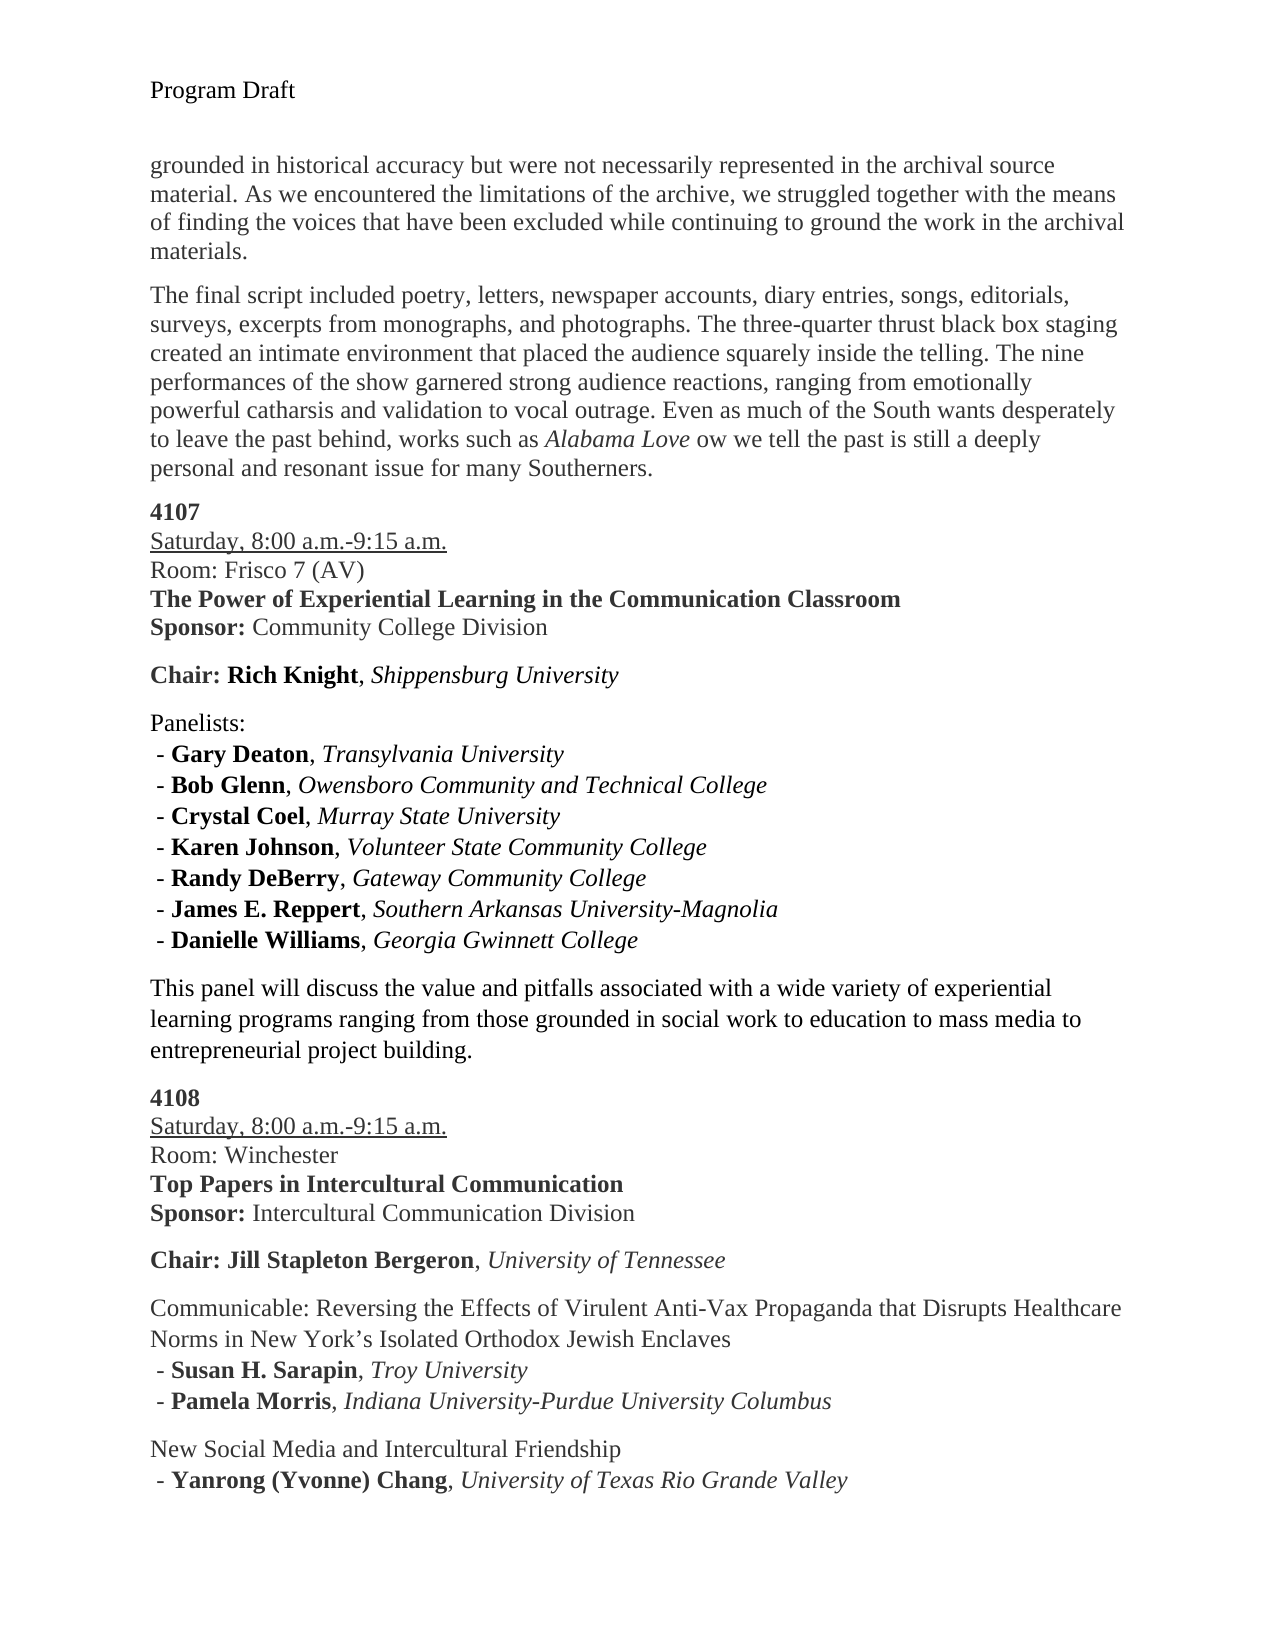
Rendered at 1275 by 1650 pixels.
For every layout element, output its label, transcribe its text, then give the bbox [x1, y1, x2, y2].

text 4107 [150, 497, 1125, 526]
text Chair: Jill Stapleton Bergeron, University of Tennessee [150, 1245, 1125, 1274]
text Chair: Rich Knight, Shippensburg University [150, 660, 1125, 689]
text Panelists: [150, 708, 1125, 737]
text The final script included poetry, letters, newspaper accounts, diary entries, songs, editorials, surveys, excerpts from monographs, and photographs. The three-quarter thrust black box staging created an intimate environment that placed the audience squarely inside the telling. The nine performances of the show garnered strong audience reactions, ranging from emotionally powerful catharsis and validation to vocal outrage. Even as much of the South wants desperately to leave the past behind, works such as Alabama Love ow we tell the past is still a deeply personal and resonant issue for many Southerners. [150, 281, 1125, 482]
text - Randy DeBerry, Gateway Community College [150, 863, 1125, 892]
text - Yanrong (Yvonne) Chang, University of Texas Rio Grande Valley [150, 1465, 1125, 1494]
text Saturday, 8:00 a.m.-9:15 a.m. [150, 526, 1125, 555]
text - Gary Deaton, Transylvania University [150, 739, 1125, 768]
text Sponsor: Intercultural Communication Division [150, 1198, 1125, 1226]
text Communicable: Reversing the Effects of Virulent Anti-Vax Propaganda that Disrupts Healthcare Norms in New York’s Isolated Orthodox Jewish Enclaves [150, 1293, 1125, 1353]
text Sponsor: Community College Division [150, 612, 1125, 641]
text Room: Frisco 7 (AV) [150, 555, 1125, 584]
text New Social Media and Intercultural Friendship [150, 1434, 1125, 1463]
text - James E. Reppert, Southern Arkansas University-Magnolia [150, 894, 1125, 923]
text - Bob Glenn, Owensboro Community and Technical College [150, 770, 1125, 799]
text This panel will discuss the value and pitfalls associated with a wide variety of experiential learning programs ranging from those grounded in social work to education to mass media to entrepreneurial project building. [150, 973, 1125, 1064]
text The Power of Experiential Learning in the Communication Classroom [150, 584, 1125, 612]
text - Susan H. Sarapin, Troy University [150, 1355, 1125, 1384]
text - Pamela Morris, Indiana University-Purdue University Columbus [150, 1386, 1125, 1415]
text Saturday, 8:00 a.m.-9:15 a.m. [150, 1111, 1125, 1140]
text - Danielle Williams, Georgia Gwinnett College [150, 925, 1125, 954]
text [150, 150, 1125, 265]
text - Crystal Coel, Murray State University [150, 801, 1125, 830]
text - Karen Johnson, Volunteer State Community College [150, 832, 1125, 861]
text Room: Winchester [150, 1140, 1125, 1169]
text Top Papers in Intercultural Communication [150, 1169, 1125, 1198]
text 4108 [150, 1083, 1125, 1111]
